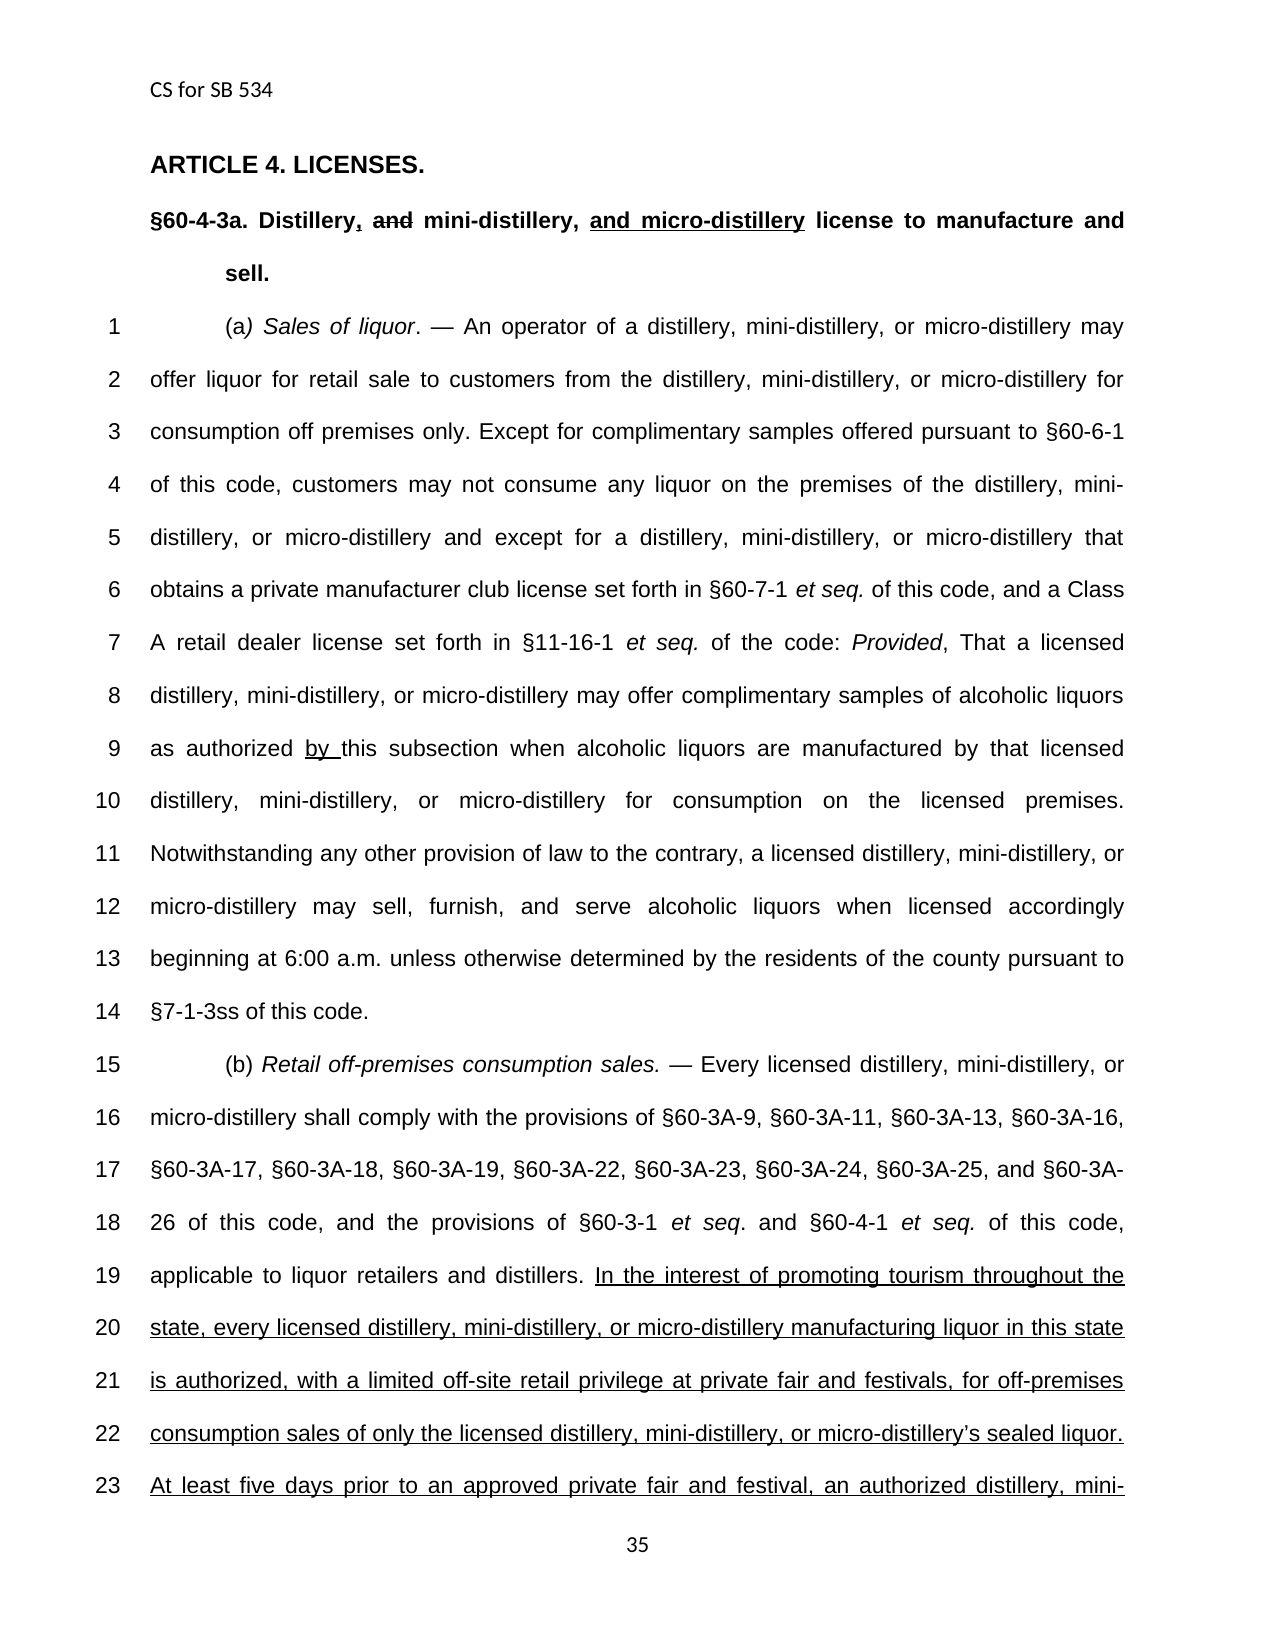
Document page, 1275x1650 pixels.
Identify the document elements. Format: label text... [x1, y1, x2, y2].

subtitle ARTICLE 4. LICENSES. [150, 150, 1125, 179]
text (a) Sales of liquor. — An operator of a distillery, mini-distillery, or micro-distillery may offer liquor for retail sale to customers from the distillery, mini-distillery, or micro-distillery for consumption off premises only. Except for complimentary samples offered pursuant to §60-6-1 of this code, customers may not consume any liquor on the premises of the distillery, mini-distillery, or micro-distillery and except for a distillery, mini-distillery, or micro-distillery that obtains a private manufacturer club license set forth in §60-7-1 et seq. of this code, and a Class A retail dealer license set forth in §11-16-1 et seq. of the code: Provided, That a licensed distillery, mini-distillery, or micro-distillery may offer complimentary samples of alcoholic liquors as authorized by this subsection when alcoholic liquors are manufactured by that licensed distillery, mini-distillery, or micro-distillery for consumption on the licensed premises. Notwithstanding any other provision of law to the contrary, a licensed distillery, mini-distillery, or micro-distillery may sell, furnish, and serve alcoholic liquors when licensed accordingly beginning at 6:00 a.m. unless otherwise determined by the residents of the county pursuant to §7-1-3ss of this code. [150, 313, 1125, 1024]
subtitle §60-4-3a. Distillery, and mini-distillery, and micro-distillery license to manufacture and sell. [150, 207, 1125, 287]
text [150, 1391, 1125, 1495]
